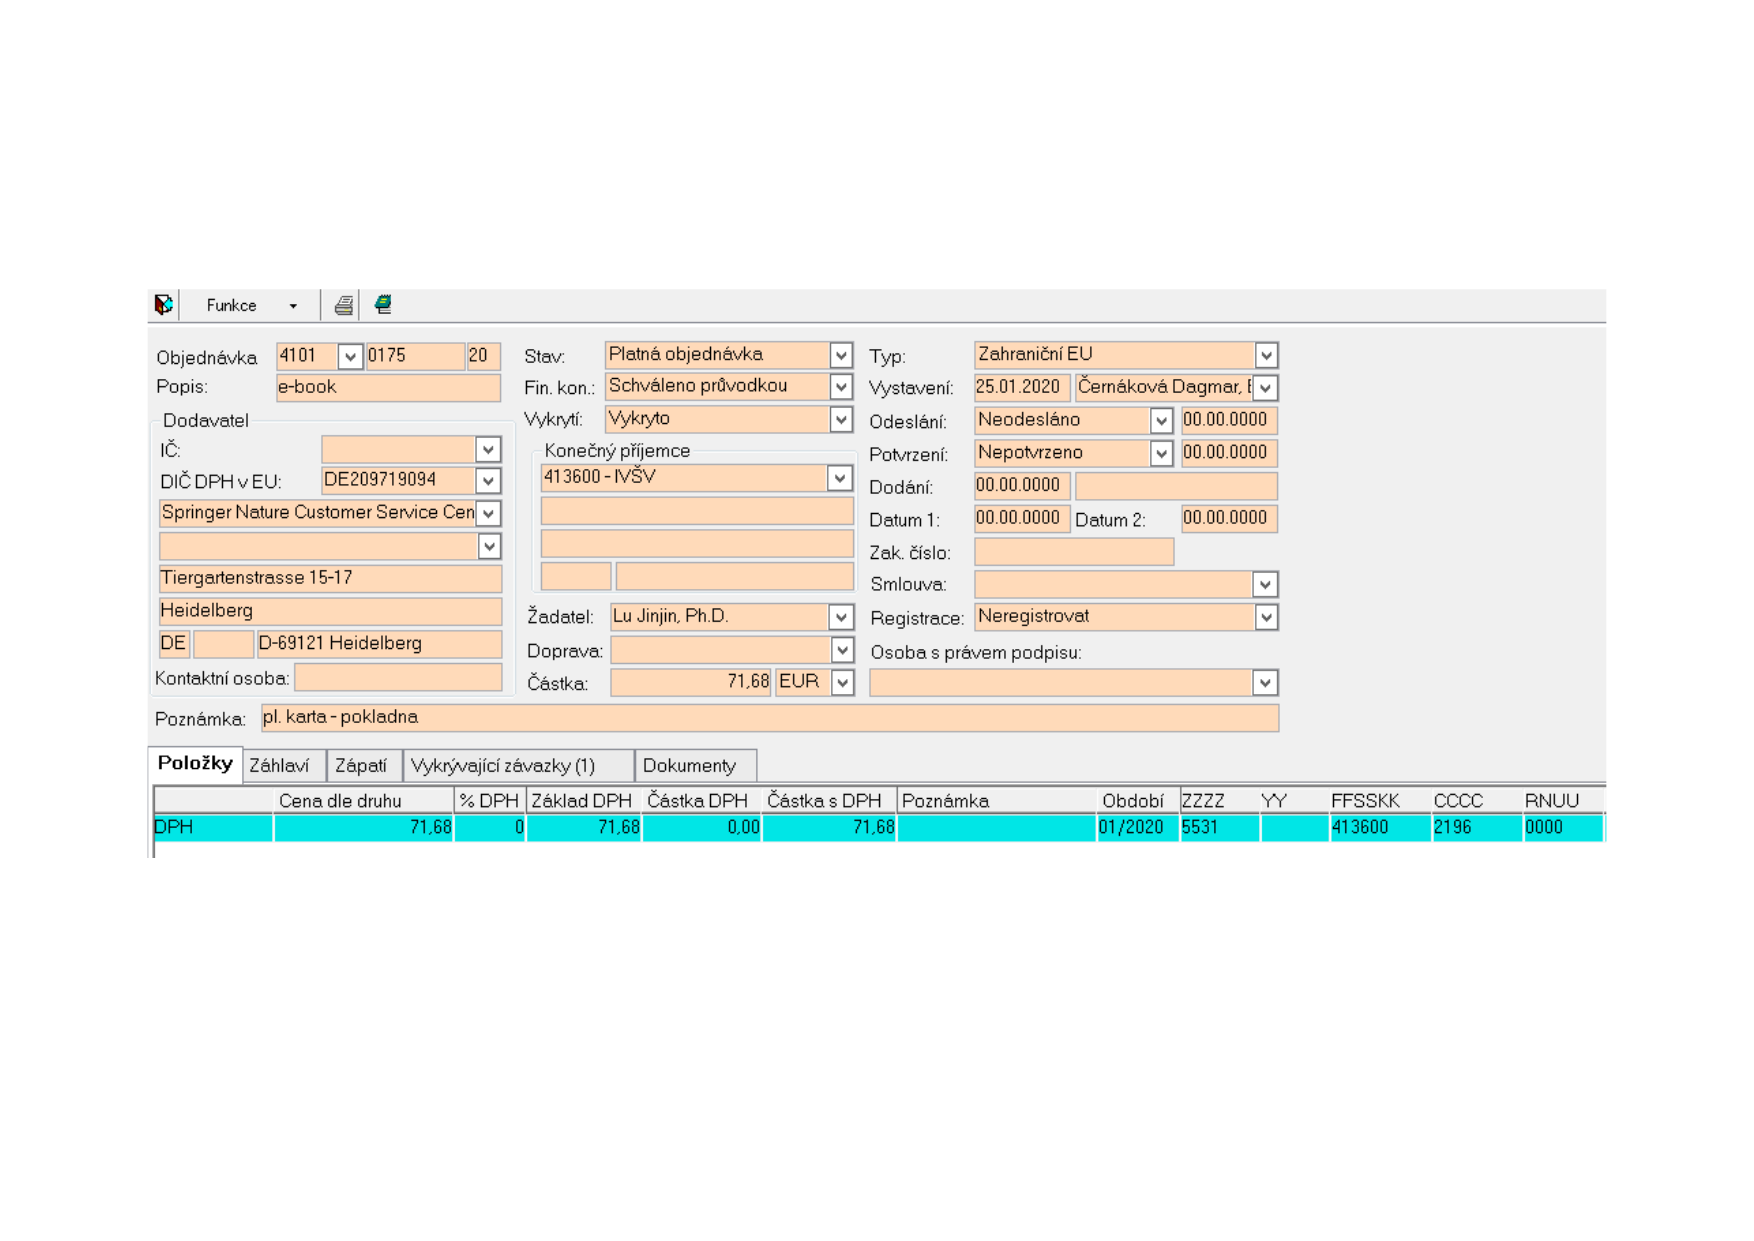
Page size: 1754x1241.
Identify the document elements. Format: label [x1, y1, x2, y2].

picture [147, 288, 1607, 858]
